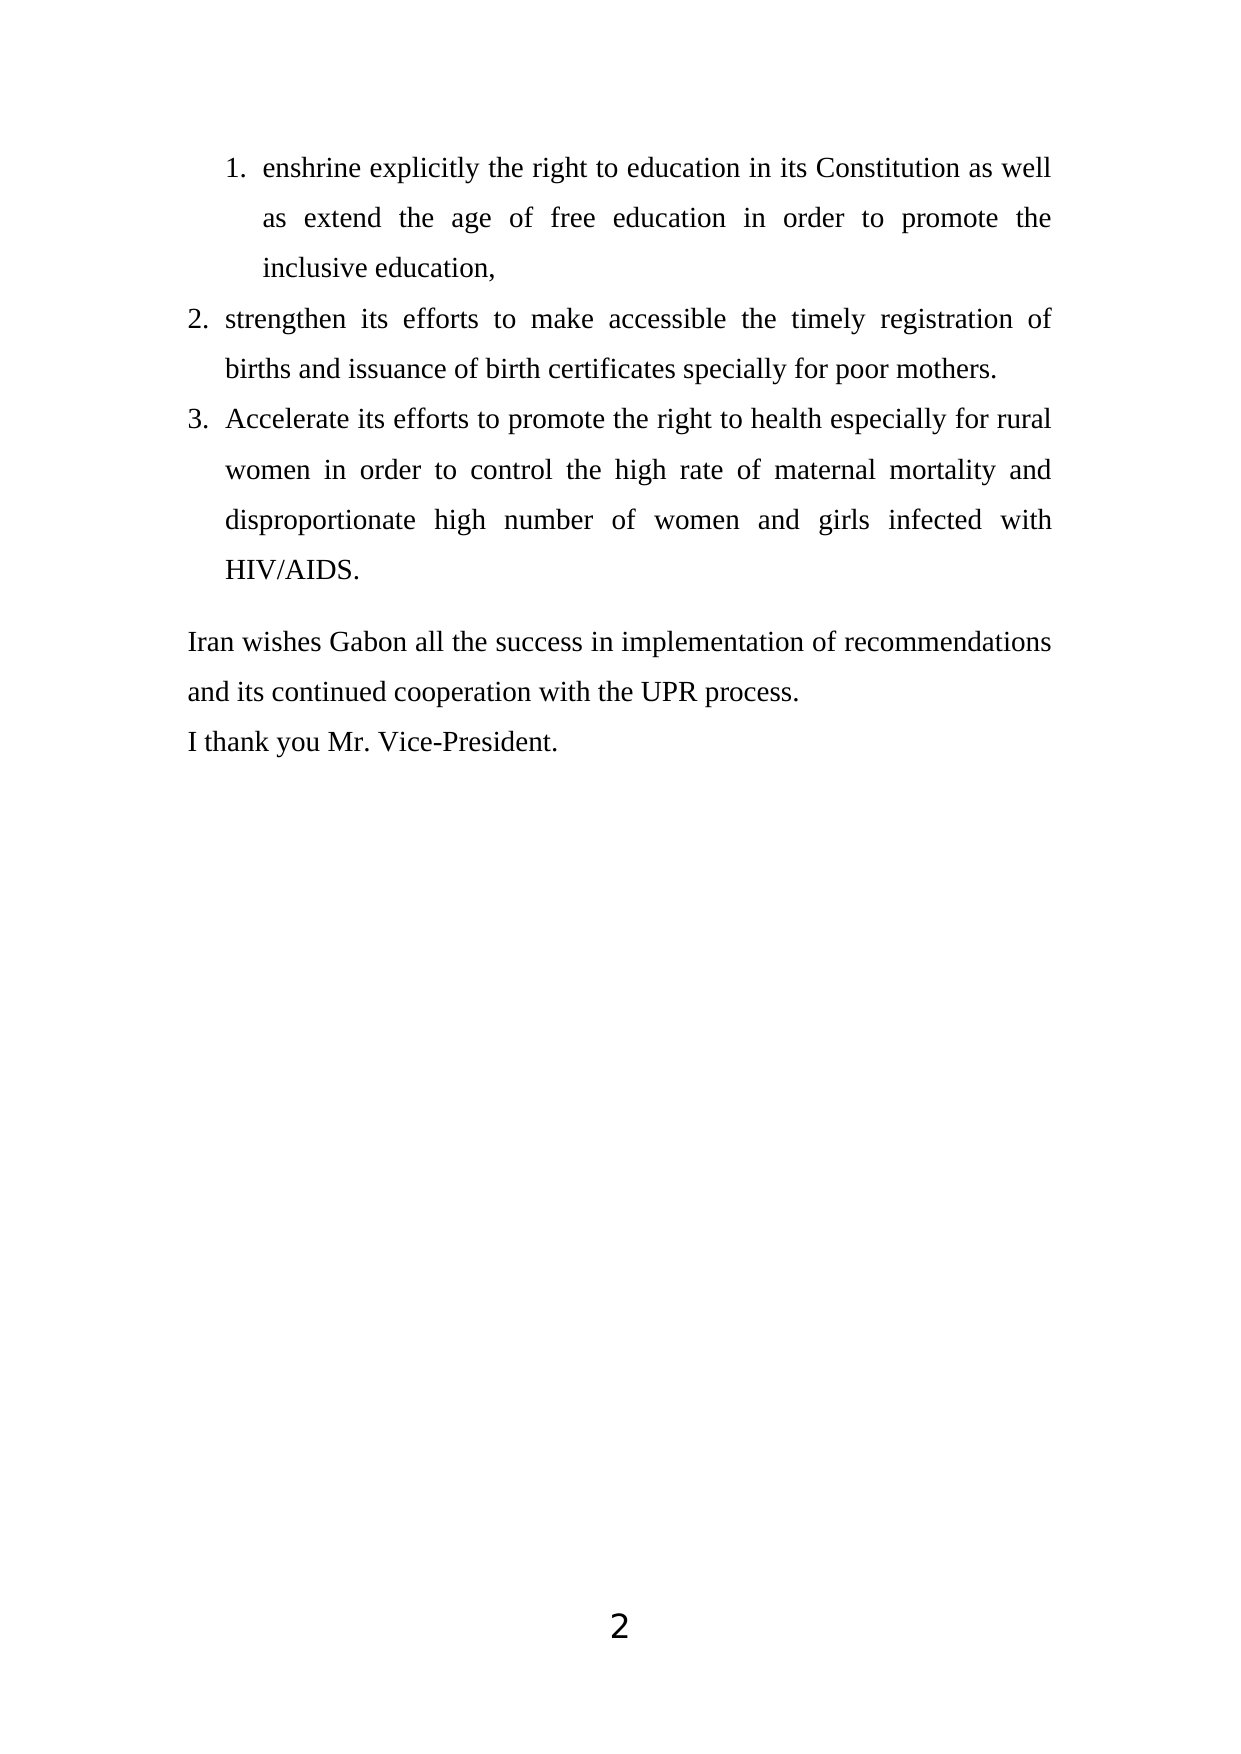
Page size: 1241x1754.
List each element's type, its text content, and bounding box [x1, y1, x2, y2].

list enshrine explicitly the right to education in its Constitution as well as extend the age of free education in order to promote the inclusive education, [225, 150, 1053, 284]
list Accelerate its efforts to promote the right to health especially for rural women in order to control the high rate of maternal mortality and disproportionate high number of women and girls infected with HIV/AIDS. [187, 402, 1053, 586]
text Iran wishes Gabon all the success in implementation of recommendations and its continued cooperation with the UPR process. [187, 624, 1053, 707]
list strengthen its efforts to make accessible the timely registration of births and issuance of birth certificates specially for poor mothers. [187, 301, 1053, 385]
text I thank you Mr. Vice-President. [187, 724, 1053, 758]
